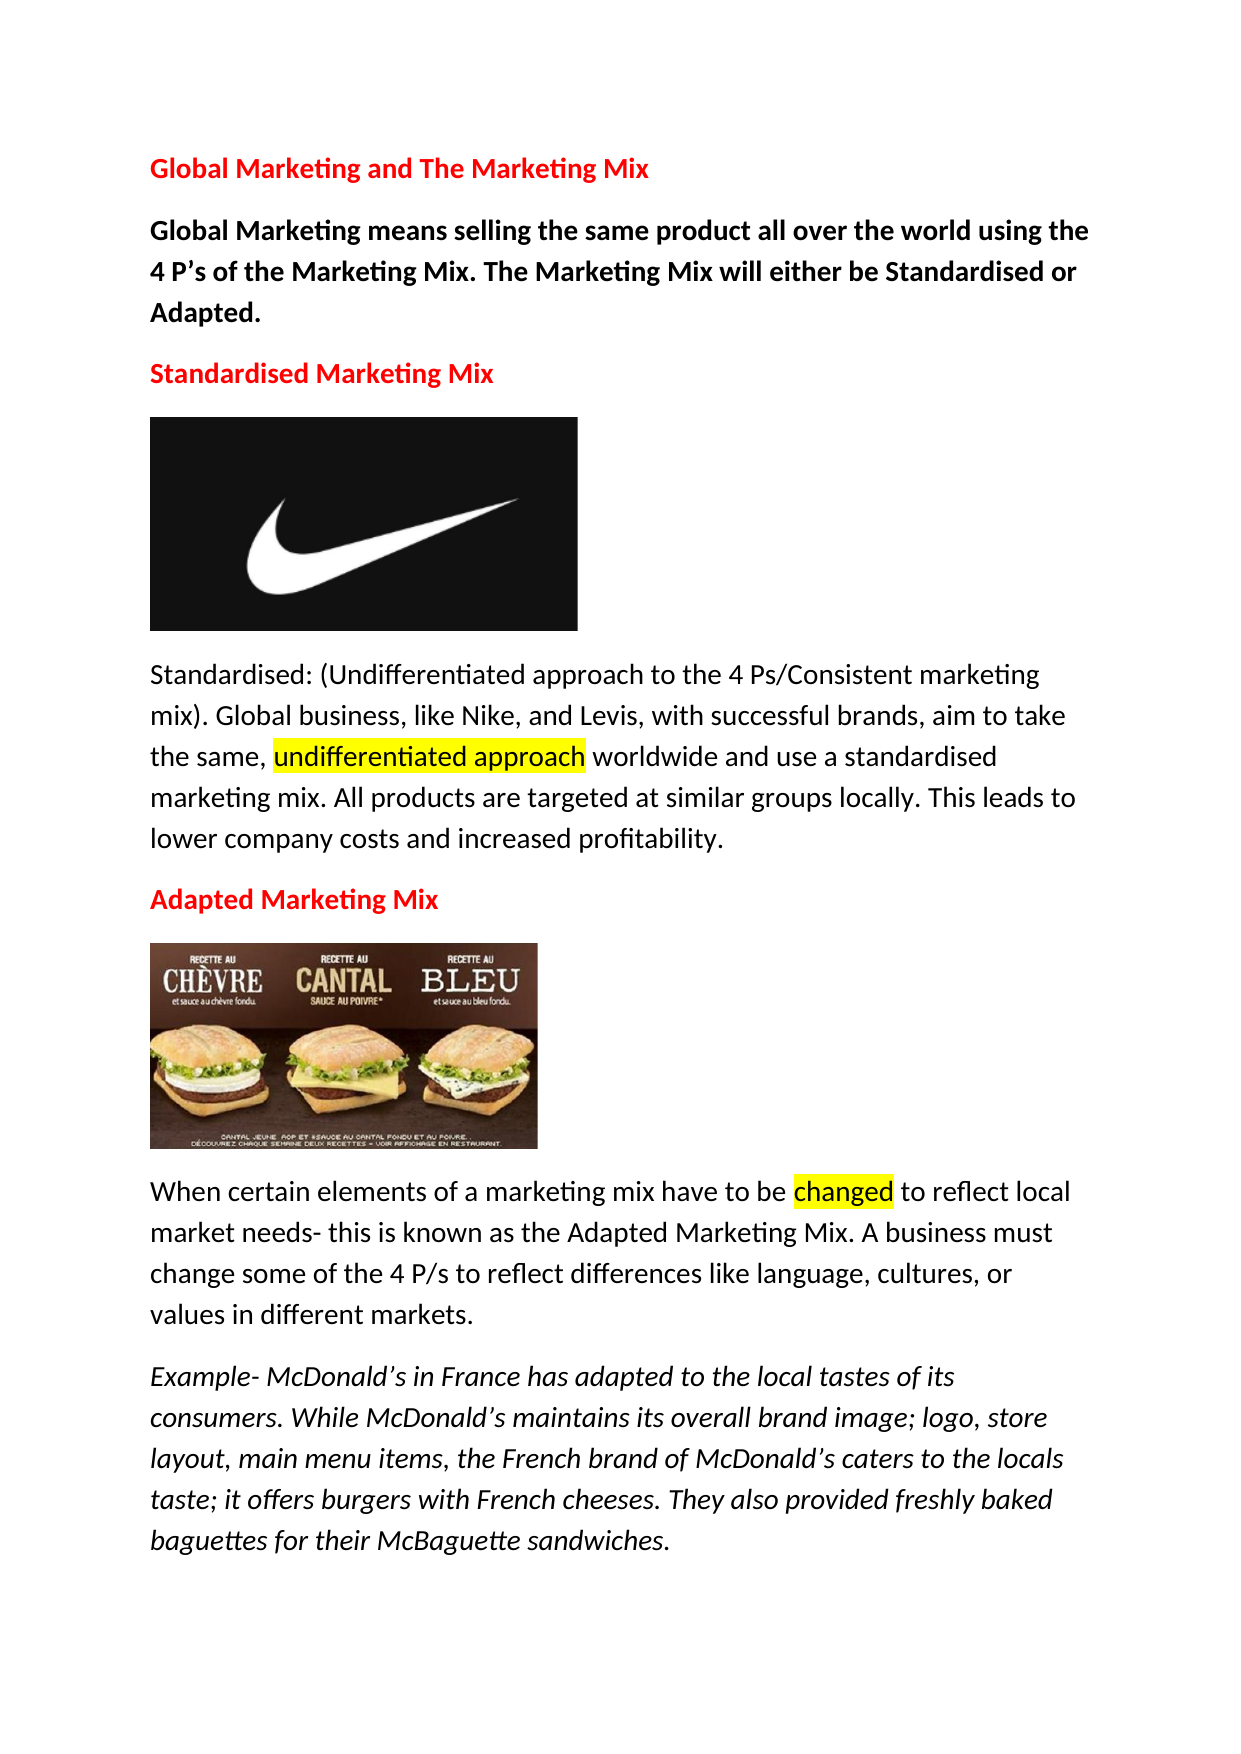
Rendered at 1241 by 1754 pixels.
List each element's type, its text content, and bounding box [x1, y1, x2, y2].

text Standardised Marketing Mix [150, 355, 1090, 391]
picture [150, 417, 578, 631]
text Example- McDonald’s in France has adapted to the local tastes of its consumers. While McDonald’s maintains its overall brand image; logo, store layout, main menu items, the French brand of McDonald’s caters to the locals taste; it offers burgers with French cheeses. They also provided freshly baked baguettes for their McBaguette sandwiches. [150, 1358, 1090, 1557]
text Global Marketing and The Marketing Mix [150, 150, 1090, 186]
text When certain elements of a marketing mix have to be changed to reflect local market needs- this is known as the Adapted Marketing Mix. A business must change some of the 4 P/s to reflect differences like language, cultures, or values in different markets. [150, 1173, 1090, 1332]
text Adapted Marketing Mix [150, 881, 1090, 917]
text Standardised: (Undifferentiated approach to the 4 Ps/Consistent marketing mix). Global business, like Nike, and Levis, with successful brands, aim to take the same, undifferentiated approach worldwide and use a standardised marketing mix. All products are targeted at similar groups locally. This leads to lower company costs and increased profitability. [150, 656, 1090, 855]
picture [150, 943, 538, 1149]
text Global Marketing means selling the same product all over the world using the 4 P’s of the Marketing Mix. The Marketing Mix will either be Standardised or Adapted. [150, 212, 1090, 329]
